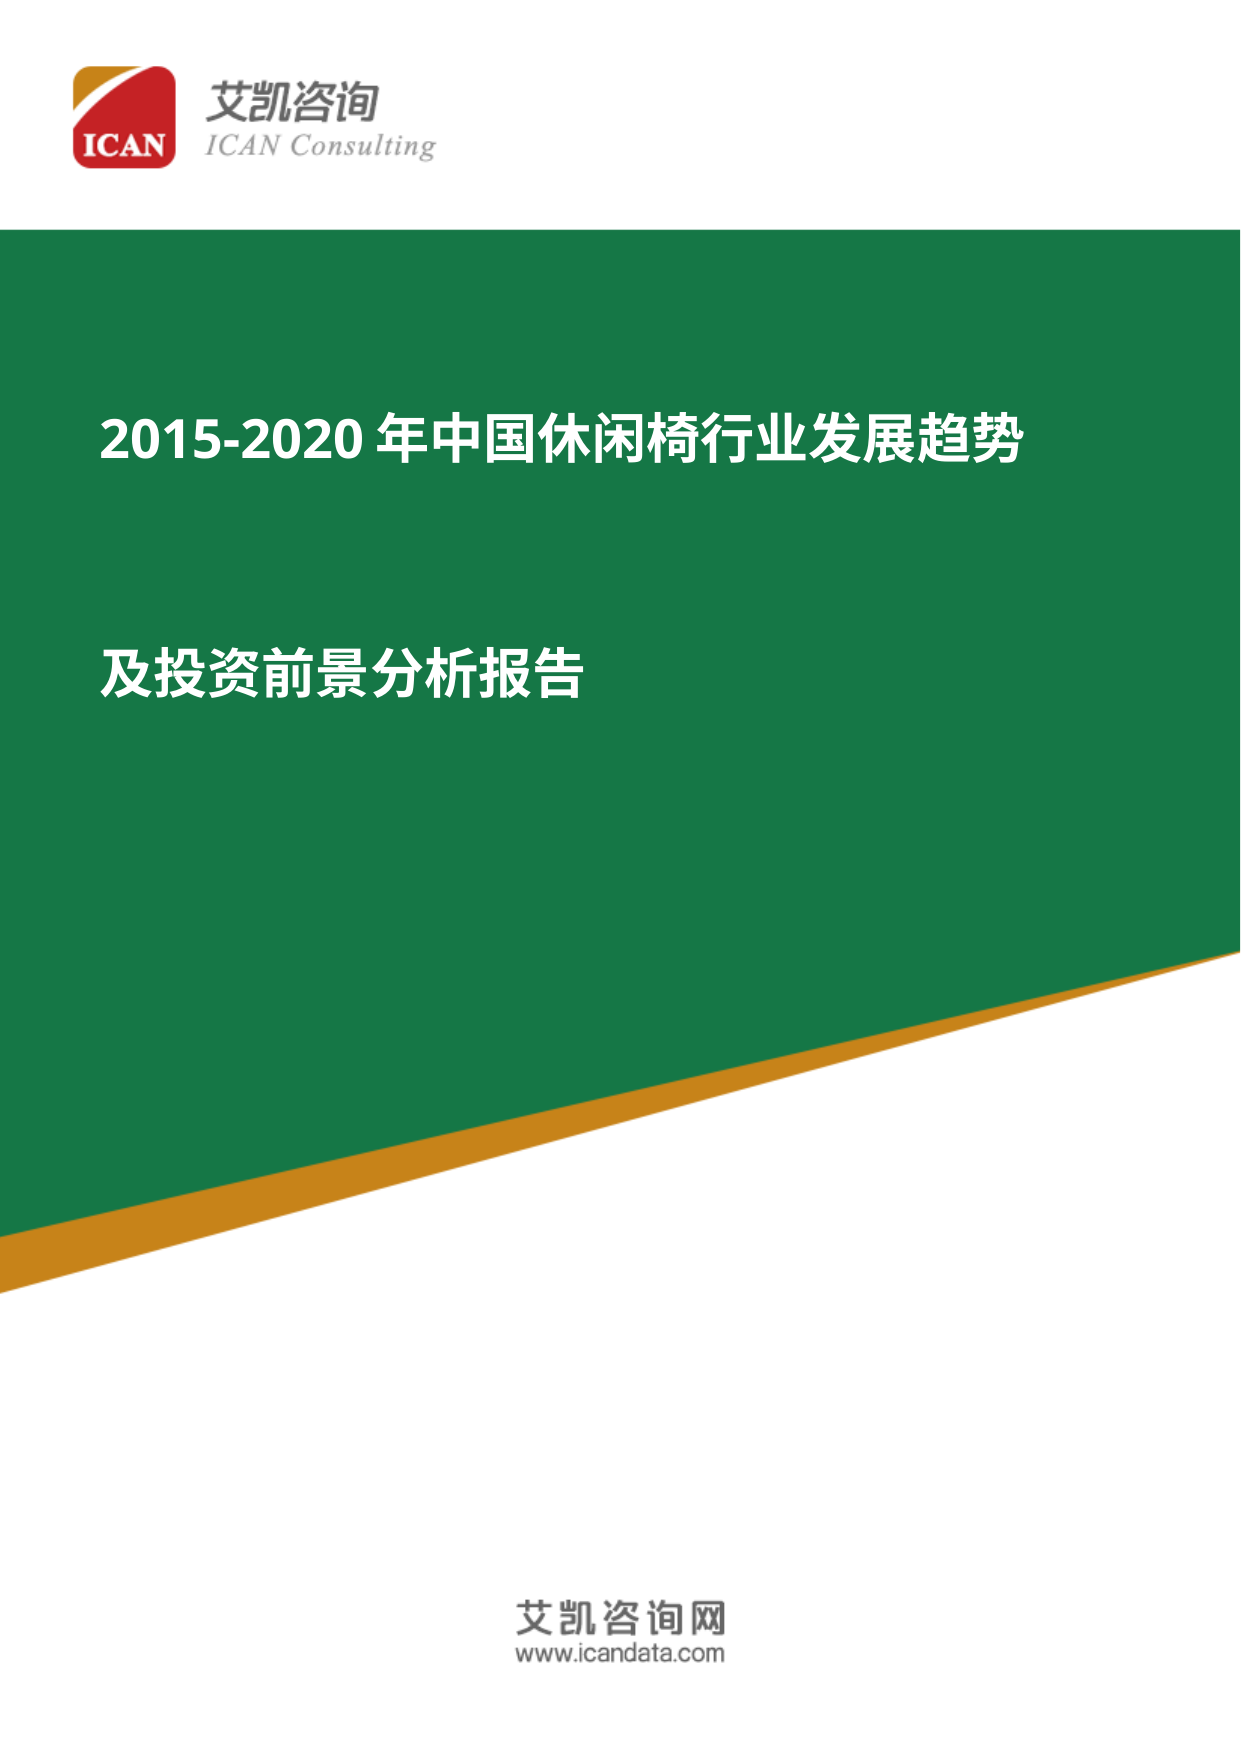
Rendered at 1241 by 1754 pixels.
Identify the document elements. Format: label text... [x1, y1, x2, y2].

picture [0, 5, 1241, 1754]
subtitle 2015-2020年中国休闲椅行业发展趋势及投资前景分析报告 [99, 386, 1053, 718]
